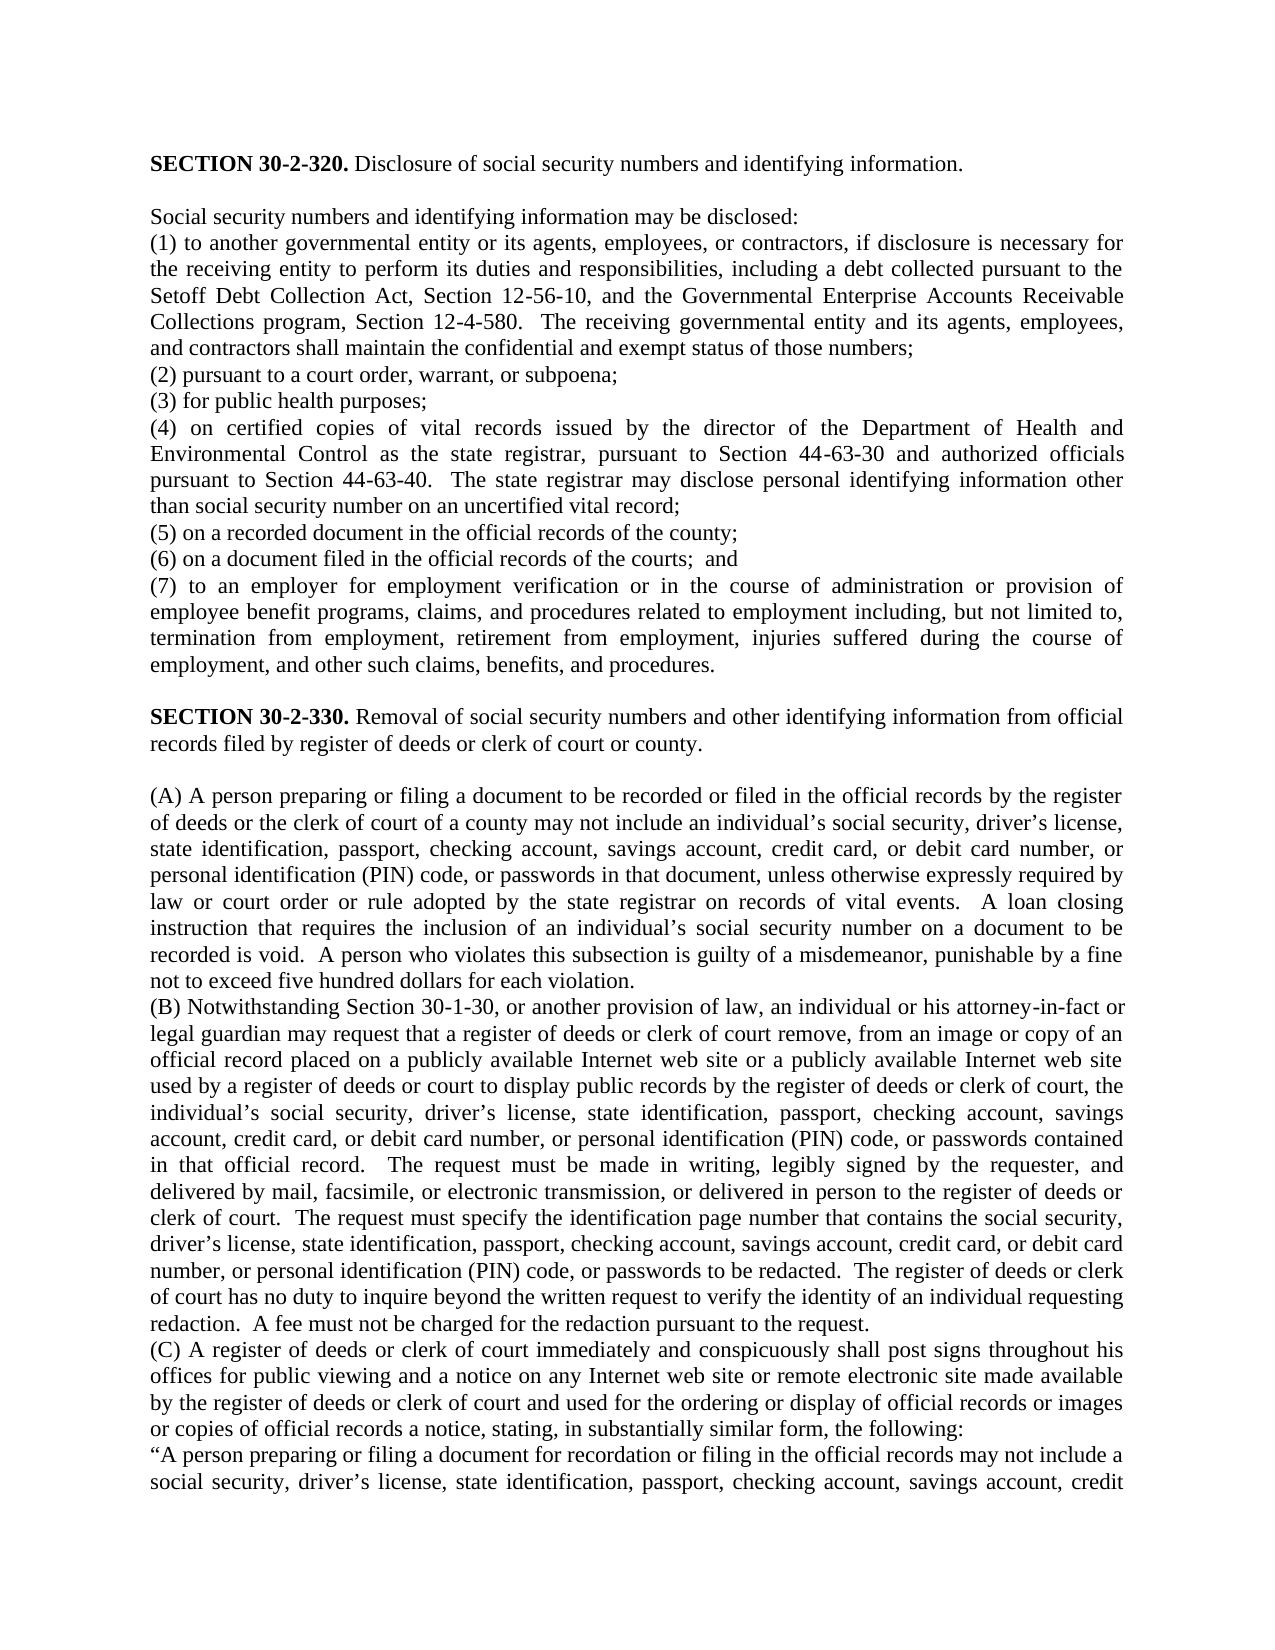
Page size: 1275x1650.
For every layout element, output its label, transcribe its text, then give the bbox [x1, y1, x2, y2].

text (3) for public health purposes; [150, 387, 1125, 413]
text (1) to another governmental entity or its agents, employees, or contractors, if disclosure is necessary for the receiving entity to perform its duties and responsibilities, including a debt collected pursuant to the Setoff Debt Collection Act, Section 12-56-10, and the Governmental Enterprise Accounts Receivable Collections program, Section 12-4-580. The receiving governmental entity and its agents, employees, and contractors shall maintain the confidential and exempt status of those numbers; [150, 229, 1125, 361]
text (6) on a document filed in the official records of the courts; and [150, 545, 1125, 572]
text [150, 1441, 1125, 1494]
text (B) Notwithstanding Section 30-1-30, or another provision of law, an individual or his attorney-in-fact or legal guardian may request that a register of deeds or clerk of court remove, from an image or copy of an official record placed on a publicly available Internet web site or a publicly available Internet web site used by a register of deeds or court to display public records by the register of deeds or clerk of court, the individual’s social security, driver’s license, state identification, passport, checking account, savings account, credit card, or debit card number, or personal identification (PIN) code, or passwords contained in that official record. The request must be made in writing, legibly signed by the requester, and delivered by mail, facsimile, or electronic transmission, or delivered in person to the register of deeds or clerk of court. The request must specify the identification page number that contains the social security, driver’s license, state identification, passport, checking account, savings account, credit card, or debit card number, or personal identification (PIN) code, or passwords to be redacted. The register of deeds or clerk of court has no duty to inquire beyond the written request to verify the identity of an individual requesting redaction. A fee must not be charged for the redaction pursuant to the request. [150, 993, 1125, 1336]
text (5) on a recorded document in the official records of the county; [150, 519, 1125, 545]
text (4) on certified copies of vital records issued by the director of the Department of Health and Environmental Control as the state registrar, pursuant to Section 44-63-30 and authorized officials pursuant to Section 44-63-40. The state registrar may disclose personal identifying information other than social security number on an uncertified vital record; [150, 413, 1125, 519]
text SECTION 30-2-320. Disclosure of social security numbers and identifying information. [150, 150, 1125, 176]
text (C) A register of deeds or clerk of court immediately and conspicuously shall post signs throughout his offices for public viewing and a notice on any Internet web site or remote electronic site made available by the register of deeds or clerk of court and used for the ordering or display of official records or images or copies of official records a notice, stating, in substantially similar form, the following: [150, 1336, 1125, 1441]
text (7) to an employer for employment verification or in the course of administration or provision of employee benefit programs, claims, and procedures related to employment including, but not limited to, termination from employment, retirement from employment, injuries suffered during the course of employment, and other such claims, benefits, and procedures. [150, 572, 1125, 677]
text Social security numbers and identifying information may be disclosed: [150, 203, 1125, 229]
text (2) pursuant to a court order, warrant, or subpoena; [150, 361, 1125, 387]
text SECTION 30-2-330. Removal of social security numbers and other identifying information from official records filed by register of deeds or clerk of court or county. [150, 703, 1125, 756]
text (A) A person preparing or filing a document to be recorded or filed in the official records by the register of deeds or the clerk of court of a county may not include an individual’s social security, driver’s license, state identification, passport, checking account, savings account, credit card, or debit card number, or personal identification (PIN) code, or passwords in that document, unless otherwise expressly required by law or court order or rule adopted by the state registrar on records of vital events. A loan closing instruction that requires the inclusion of an individual’s social security number on a document to be recorded is void. A person who violates this subsection is guilty of a misdemeanor, punishable by a fine not to exceed five hundred dollars for each violation. [150, 782, 1125, 993]
